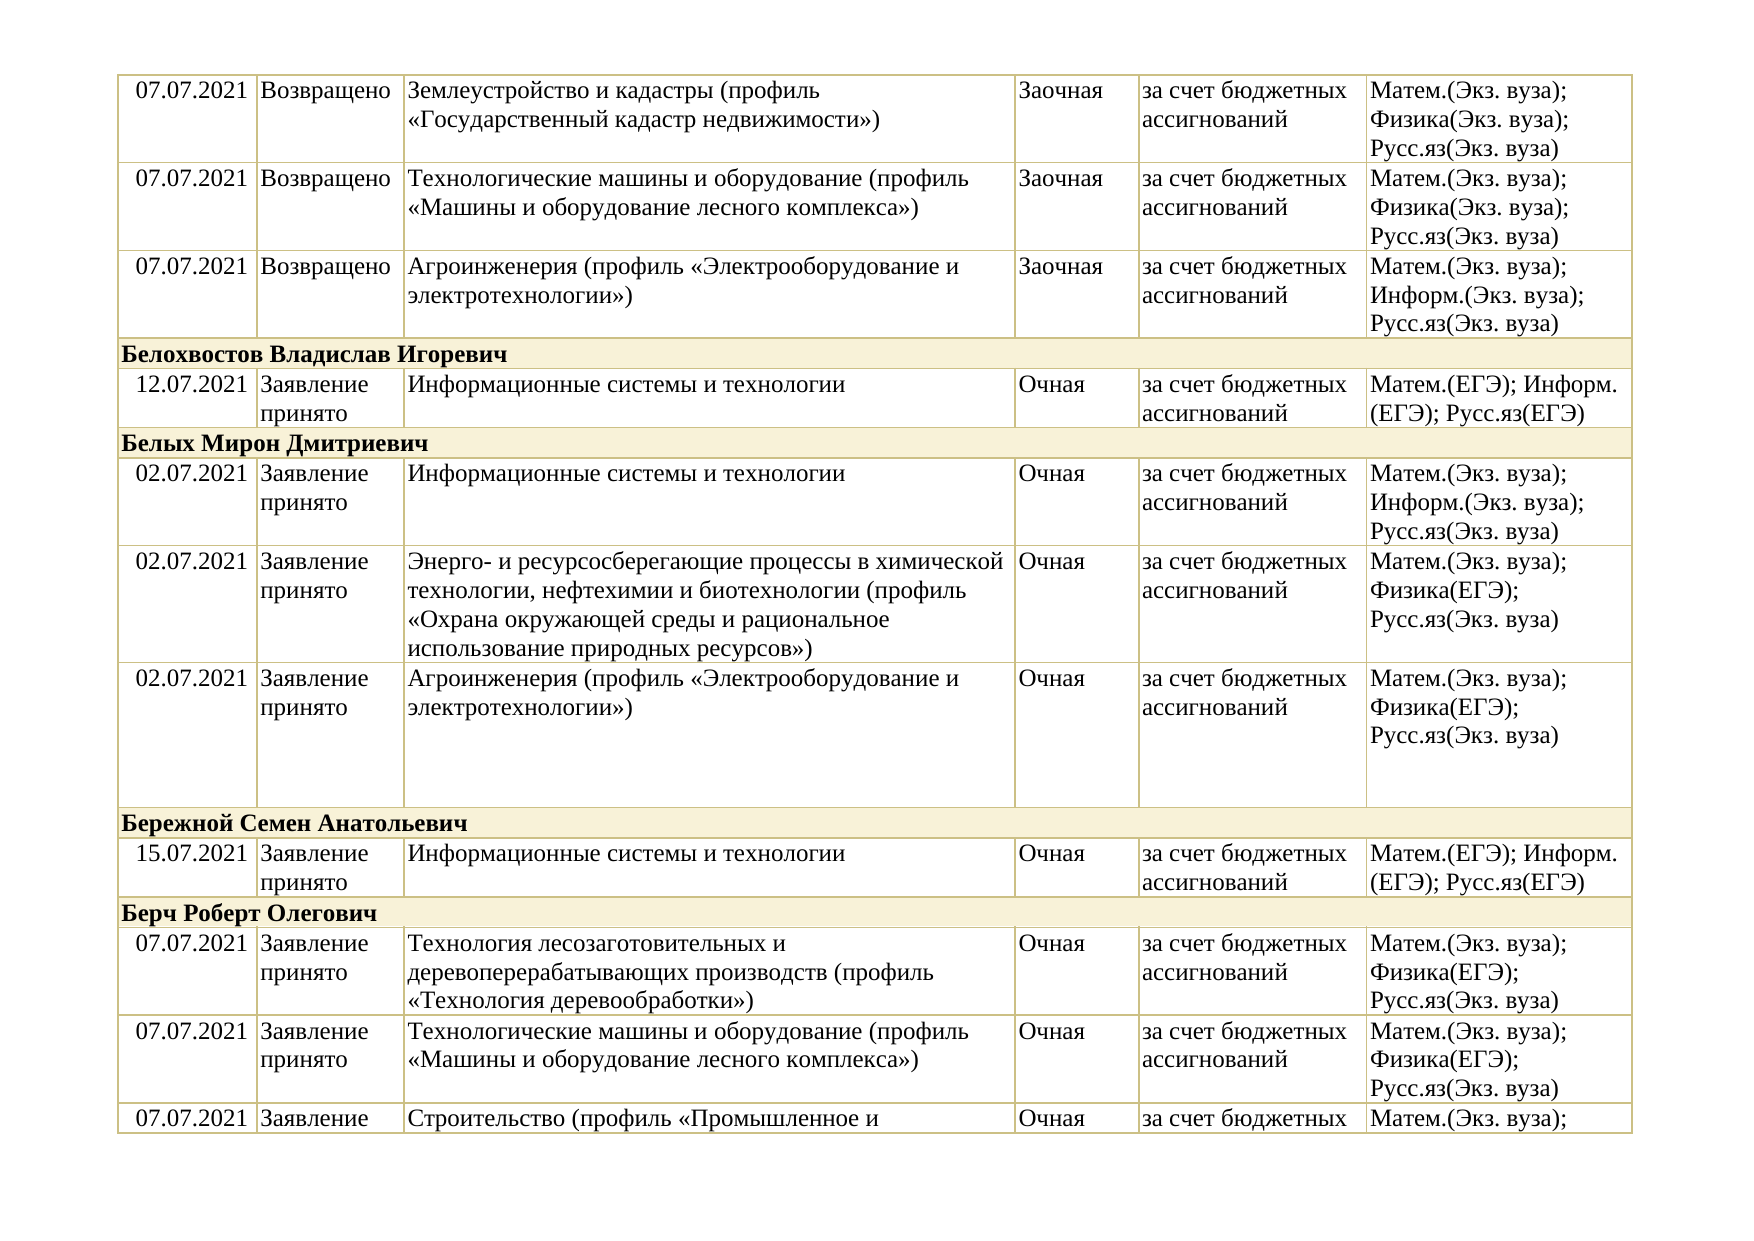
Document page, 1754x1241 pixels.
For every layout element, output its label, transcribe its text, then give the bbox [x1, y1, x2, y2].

table_cell Берч Роберт Олегович [119, 898, 1631, 926]
table_cell Заявление принято [258, 928, 403, 1014]
table_cell Заявление принято [258, 459, 403, 545]
table_cell Матем.(Экз. вуза); Информ.(Экз. вуза); Русс.яз(Экз. вуза) [1367, 251, 1631, 337]
table_cell 07.07.2021 [119, 76, 256, 162]
table_cell за счет бюджетных ассигнований [1140, 459, 1366, 545]
table_cell Заочная [1016, 163, 1138, 249]
table_cell Очная [1016, 546, 1138, 661]
table_cell 12.07.2021 [119, 369, 256, 427]
table_cell Технологические машины и оборудование (профиль «Машины и оборудование лесного комплекса») [405, 163, 1014, 249]
table_cell Заявление принято [258, 839, 403, 896]
table_cell за счет бюджетных ассигнований [1140, 369, 1366, 427]
table_cell Информационные системы и технологии [405, 459, 1014, 545]
table_cell Матем.(ЕГЭ); Информ.(ЕГЭ); Русс.яз(ЕГЭ) [1367, 369, 1631, 427]
table_cell Технологические машины и оборудование (профиль «Машины и оборудование лесного комплекса») [405, 1016, 1014, 1102]
table_cell Очная [1016, 369, 1138, 427]
table_cell 02.07.2021 [119, 546, 256, 661]
table_cell Матем.(Экз. вуза); Физика(ЕГЭ); Русс.яз(Экз. вуза) [1367, 663, 1631, 807]
table_cell Очная [1016, 459, 1138, 545]
table_cell Очная [1016, 1104, 1138, 1132]
table_cell Заявление принято [258, 663, 403, 807]
table_cell Агроинженерия (профиль «Электрооборудование и электротехнологии») [405, 663, 1014, 807]
table_cell 02.07.2021 [119, 459, 256, 545]
table_cell за счет бюджетных ассигнований [1140, 251, 1366, 337]
table_cell Энерго- и ресурсосберегающие процессы в химической технологии, нефтехимии и биотехнологии (профиль «Охрана окружающей среды и рациональное использование природных ресурсов») [405, 546, 1014, 661]
table_cell за счет бюджетных ассигнований [1140, 1016, 1366, 1102]
table_cell 07.07.2021 [119, 163, 256, 249]
table_cell Матем.(Экз. вуза); Физика(ЕГЭ); Русс.яз(Экз. вуза) [1367, 1016, 1631, 1102]
table_cell Агроинженерия (профиль «Электрооборудование и электротехнологии») [405, 251, 1014, 337]
table_cell за счет бюджетных ассигнований [1140, 928, 1366, 1014]
table_cell Белых Мирон Дмитриевич [119, 428, 1631, 457]
table_cell Заявление принято [258, 369, 403, 427]
table_cell Возвращено [258, 76, 403, 162]
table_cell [1367, 1104, 1631, 1132]
table_cell Очная [1016, 839, 1138, 896]
table_cell Очная [1016, 663, 1138, 807]
table_cell за счет бюджетных ассигнований [1140, 546, 1366, 661]
table_cell Матем.(ЕГЭ); Информ.(ЕГЭ); Русс.яз(ЕГЭ) [1367, 839, 1631, 896]
table_cell Заочная [1016, 76, 1138, 162]
table_cell Информационные системы и технологии [405, 839, 1014, 896]
table_cell 02.07.2021 [119, 663, 256, 807]
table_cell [405, 1104, 1014, 1132]
table_cell Технология лесозаготовительных и деревоперерабатывающих производств (профиль «Технология деревообработки») [405, 928, 1014, 1014]
table_cell Белохвостов Владислав Игоревич [119, 339, 1631, 368]
table_cell Матем.(Экз. вуза); Информ.(Экз. вуза); Русс.яз(Экз. вуза) [1367, 459, 1631, 545]
table_cell 07.07.2021 [119, 928, 256, 1014]
table_cell Матем.(Экз. вуза); Физика(Экз. вуза); Русс.яз(Экз. вуза) [1367, 163, 1631, 249]
table_cell за счет бюджетных ассигнований [1140, 663, 1366, 807]
table_cell Информационные системы и технологии [405, 369, 1014, 427]
table_cell Заявление принято [258, 1016, 403, 1102]
table_cell за счет бюджетных ассигнований [1140, 839, 1366, 896]
table_cell Землеустройство и кадастры (профиль «Государственный кадастр недвижимости») [405, 76, 1014, 162]
table_cell Бережной Семен Анатольевич [119, 808, 1631, 837]
table_cell 07.07.2021 [119, 251, 256, 337]
table_cell 07.07.2021 [119, 1104, 256, 1132]
table_cell 15.07.2021 [119, 839, 256, 896]
table_cell Возвращено [258, 251, 403, 337]
table_cell Матем.(Экз. вуза); Физика(ЕГЭ); Русс.яз(Экз. вуза) [1367, 546, 1631, 661]
table_cell за счет бюджетных ассигнований [1140, 76, 1366, 162]
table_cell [1140, 1104, 1366, 1132]
table_cell Матем.(Экз. вуза); Физика(ЕГЭ); Русс.яз(Экз. вуза) [1367, 928, 1631, 1014]
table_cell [1367, 76, 1631, 162]
table_cell за счет бюджетных ассигнований [1140, 163, 1366, 249]
table_cell 07.07.2021 [119, 1016, 256, 1102]
table_cell Очная [1016, 1016, 1138, 1102]
table_cell Возвращено [258, 163, 403, 249]
table_cell Заочная [1016, 251, 1138, 337]
table_cell Очная [1016, 928, 1138, 1014]
table_cell Заявление принято [258, 546, 403, 661]
table_cell Заявление принято [258, 1104, 403, 1132]
